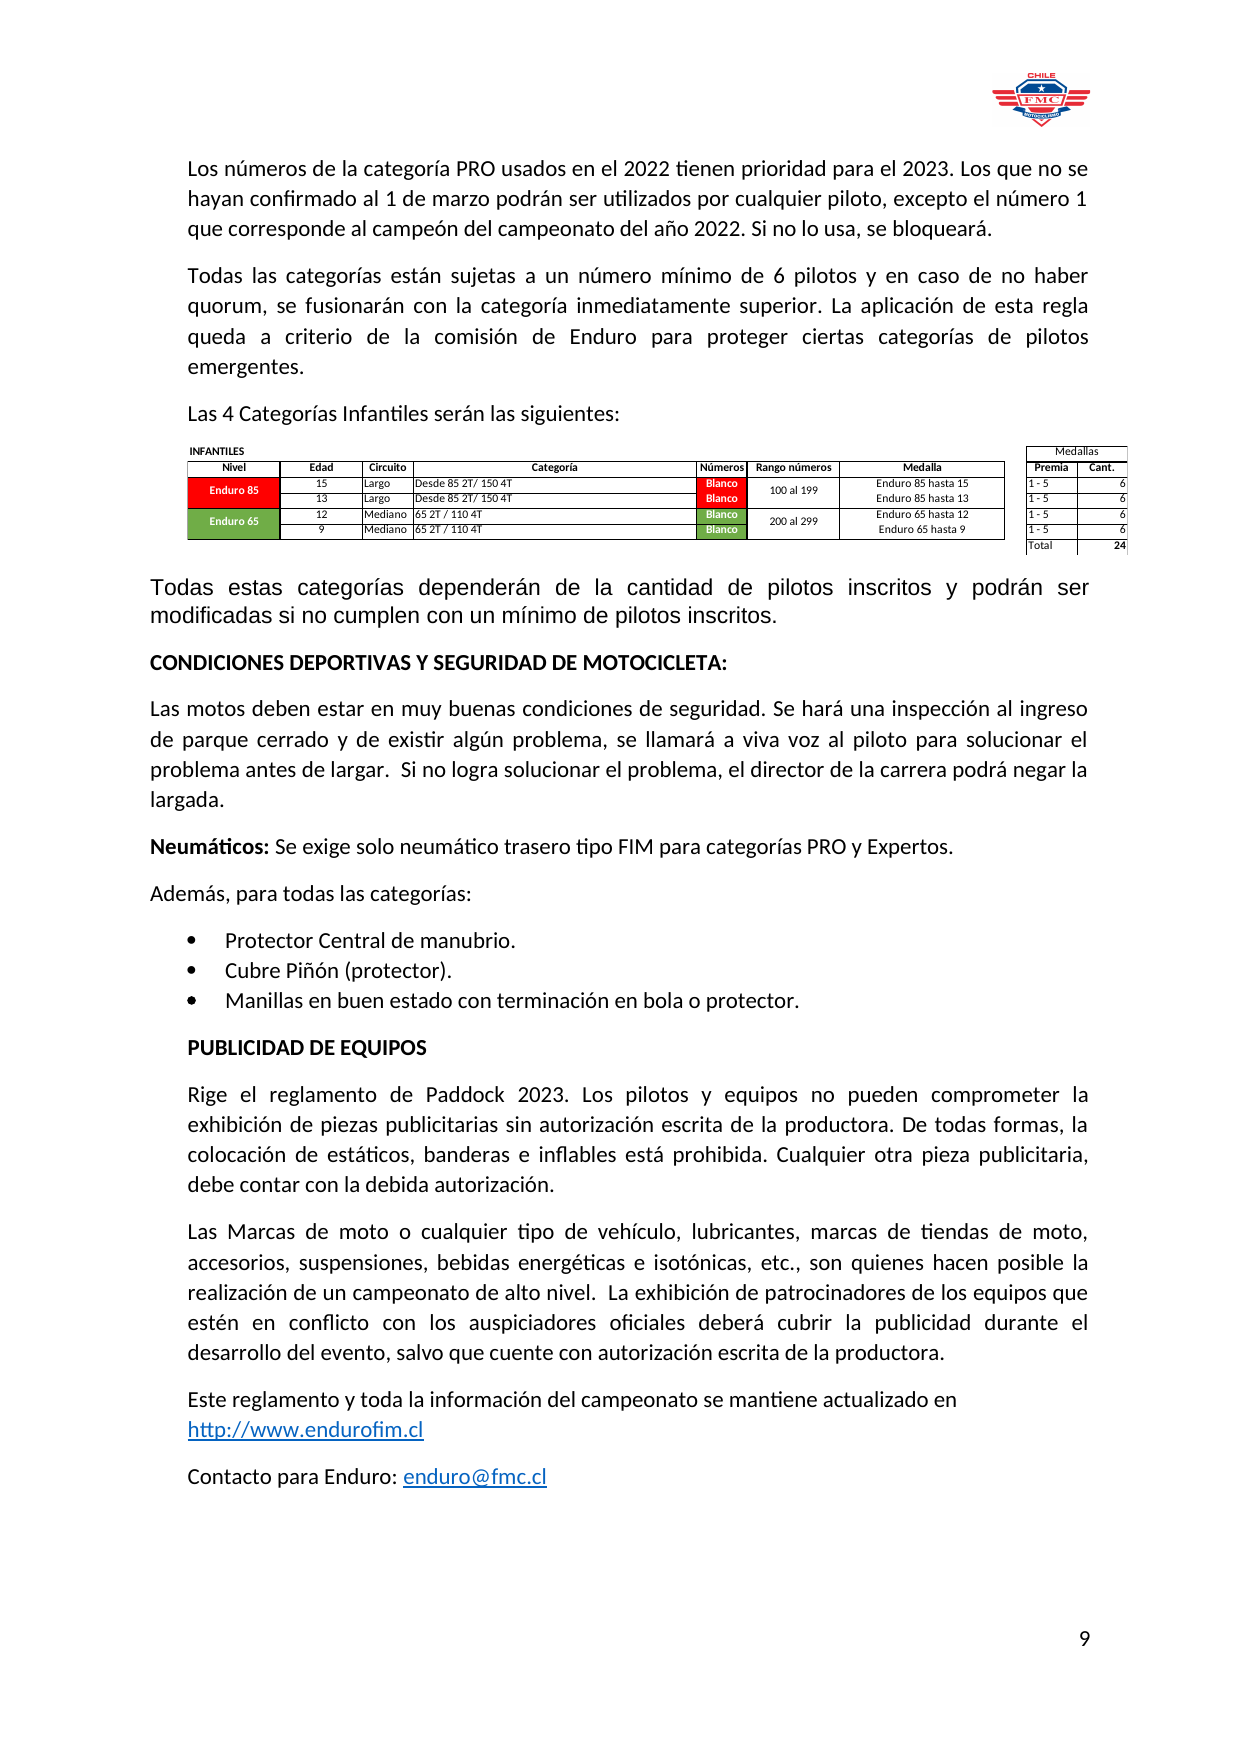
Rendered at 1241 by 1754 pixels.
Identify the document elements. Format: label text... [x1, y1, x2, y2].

text Las motos deben estar en muy buenas condiciones de seguridad. Se hará una inspección al ingreso de parque cerrado y de existir algún problema, se llamará a viva voz al piloto para solucionar el problema antes de largar. Si no logra solucionar el problema, el director de la carrera podrá negar la largada. [150, 694, 1090, 813]
text Todas estas categorías dependerán de la cantidad de pilotos inscritos y podrán ser modificadas si no cumplen con un mínimo de pilotos inscritos. [150, 574, 1090, 629]
text Los números de la categoría PRO usados en el 2022 tienen prioridad para el 2023. Los que no se hayan confirmado al 1 de marzo podrán ser utilizados por cualquier piloto, excepto el número 1 que corresponde al campeón del campeonato del año 2022. Si no lo usa, se bloqueará. [187, 154, 1090, 243]
text Además, para todas las categorías: [150, 879, 1090, 907]
text Este reglamento y toda la información del campeonato se mantiene actualizado en http://www.endurofim.cl [187, 1385, 1090, 1443]
text CONDICIONES DEPORTIVAS Y SEGURIDAD DE MOTOCICLETA: [150, 648, 1090, 676]
list Manillas en buen estado con terminación en bola o protector. [187, 986, 1090, 1014]
text Las 4 Categorías Infantiles serán las siguientes: [187, 399, 1090, 427]
text Contacto para Enduro: enduro@fmc.cl [187, 1462, 1090, 1490]
list Cubre Piñón (protector). [187, 956, 1090, 984]
text Rige el reglamento de Paddock 2023. Los pilotos y equipos no pueden comprometer la exhibición de piezas publicitarias sin autorización escrita de la productora. De todas formas, la colocación de estáticos, banderas e inflables está prohibida. Cualquier otra pieza publicitaria, debe contar con la debida autorización. [187, 1080, 1090, 1198]
list Protector Central de manubrio. [187, 926, 1090, 954]
text Neumáticos: Se exige solo neumático trasero tipo FIM para categorías PRO y Expertos. [150, 832, 1090, 860]
text Todas las categorías están sujetas a un número mínimo de 6 pilotos y en caso de no haber quorum, se fusionarán con la categoría inmediatamente superior. La aplicación de esta regla queda a criterio de la comisión de Enduro para proteger ciertas categorías de pilotos emergentes. [187, 261, 1090, 380]
text PUBLICIDAD DE EQUIPOS [187, 1033, 1090, 1061]
picture [992, 73, 1091, 127]
text Las Marcas de moto o cualquier tipo de vehículo, lubricantes, marcas de tiendas de moto, accesorios, suspensiones, bebidas energéticas e isotónicas, etc., son quienes hacen posible la realización de un campeonato de alto nivel. La exhibición de patrocinadores de los equipos que estén en conflicto con los auspiciadores oficiales deberá cubrir la publicidad durante el desarrollo del evento, salvo que cuente con autorización escrita de la productora. [187, 1217, 1090, 1366]
